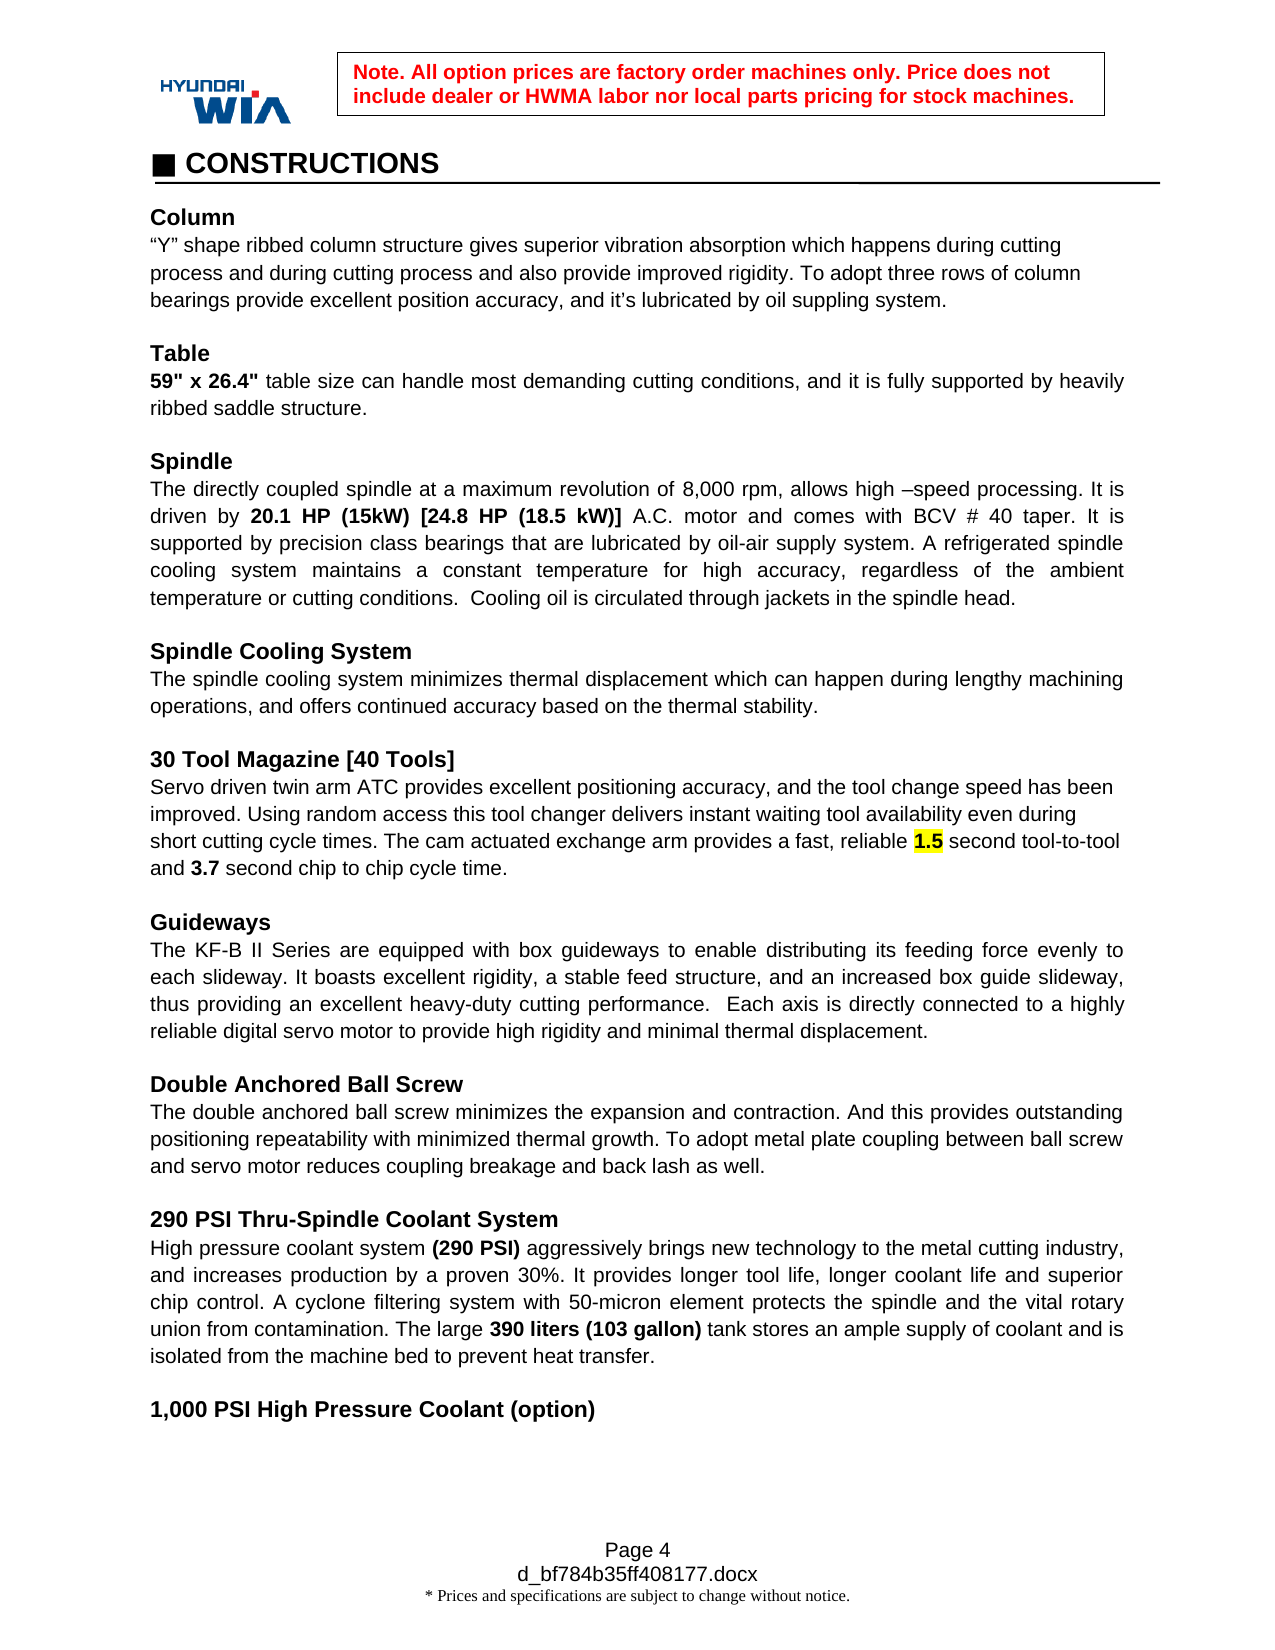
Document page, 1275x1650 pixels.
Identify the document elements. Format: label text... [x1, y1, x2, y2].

text The double anchored ball screw minimizes the expansion and contraction. And this provides outstanding positioning repeatability with minimized thermal growth. To adopt metal plate coupling between ball screw and servo motor reduces coupling breakage and back lash as well. [150, 1098, 1125, 1179]
text High pressure coolant system (290 PSI) aggressively brings new technology to the metal cutting industry, and increases production by a proven 30%. It provides longer tool life, longer coolant life and superior chip control. A cyclone filtering system with 50-micron element protects the spindle and the vital rotary union from contamination. The large 390 liters (103 gallon) tank stores an ample supply of coolant and is isolated from the machine bed to prevent heat transfer. [150, 1233, 1125, 1369]
text The spindle cooling system minimizes thermal displacement which can happen during lengthy machining operations, and offers continued accuracy based on the thermal stability. [150, 664, 1125, 719]
text “Y” shape ribbed column structure gives superior vibration absorption which happens during cutting process and during cutting process and also provide improved rigidity. To adopt three rows of column bearings provide excellent position accuracy, and it’s lubricated by oil suppling system. [150, 231, 1125, 312]
text The KF-B II Series are equipped with box guideways to enable distributing its feeding force evenly to each slideway. It boasts excellent rigidity, a stable feed structure, and an increased box guide slideway, thus providing an excellent heavy-duty cutting performance. Each axis is directly connected to a highly reliable digital servo motor to provide high rigidity and minimal thermal displacement. [150, 935, 1125, 1044]
text 1,000 PSI High Pressure Coolant (option) [150, 1396, 1125, 1423]
text Column [150, 204, 1125, 231]
text Spindle Cooling System [150, 637, 1125, 664]
text 30 Tool Magazine [40 Tools] [150, 746, 1125, 773]
text 59" x 26.4" table size can handle most demanding cutting conditions, and it is fully supported by heavily ribbed saddle structure. [150, 367, 1125, 421]
text Guideways [150, 908, 1125, 935]
list Servo driven twin arm ATC provides excellent positioning accuracy, and the tool change speed has been improved. Using random access this tool changer delivers instant waiting tool availability even during short cutting cycle times. The cam actuated exchange arm provides a fast, reliable 1.5 second tool-to-tool and 3.7 second chip to chip cycle time. [150, 773, 1125, 881]
text Spindle [150, 448, 1125, 475]
text Table [150, 339, 1125, 367]
text Double Anchored Ball Screw [150, 1071, 1125, 1098]
text The directly coupled spindle at a maximum revolution of 8,000 rpm, allows high –speed processing. It is driven by 20.1 HP (15kW) [24.8 HP (18.5 kW)] A.C. motor and comes with BCV # 40 taper. It is supported by precision class bearings that are lubricated by oil-air supply system. A refrigerated spindle cooling system maintains a constant temperature for high accuracy, regardless of the ambient temperature or cutting conditions. Cooling oil is circulated through jackets in the spindle head. [150, 475, 1125, 610]
text ■ CONSTRUCTIONS [150, 150, 1110, 179]
text 290 PSI Thru-Spindle Coolant System [150, 1206, 1125, 1233]
picture [150, 60, 311, 134]
